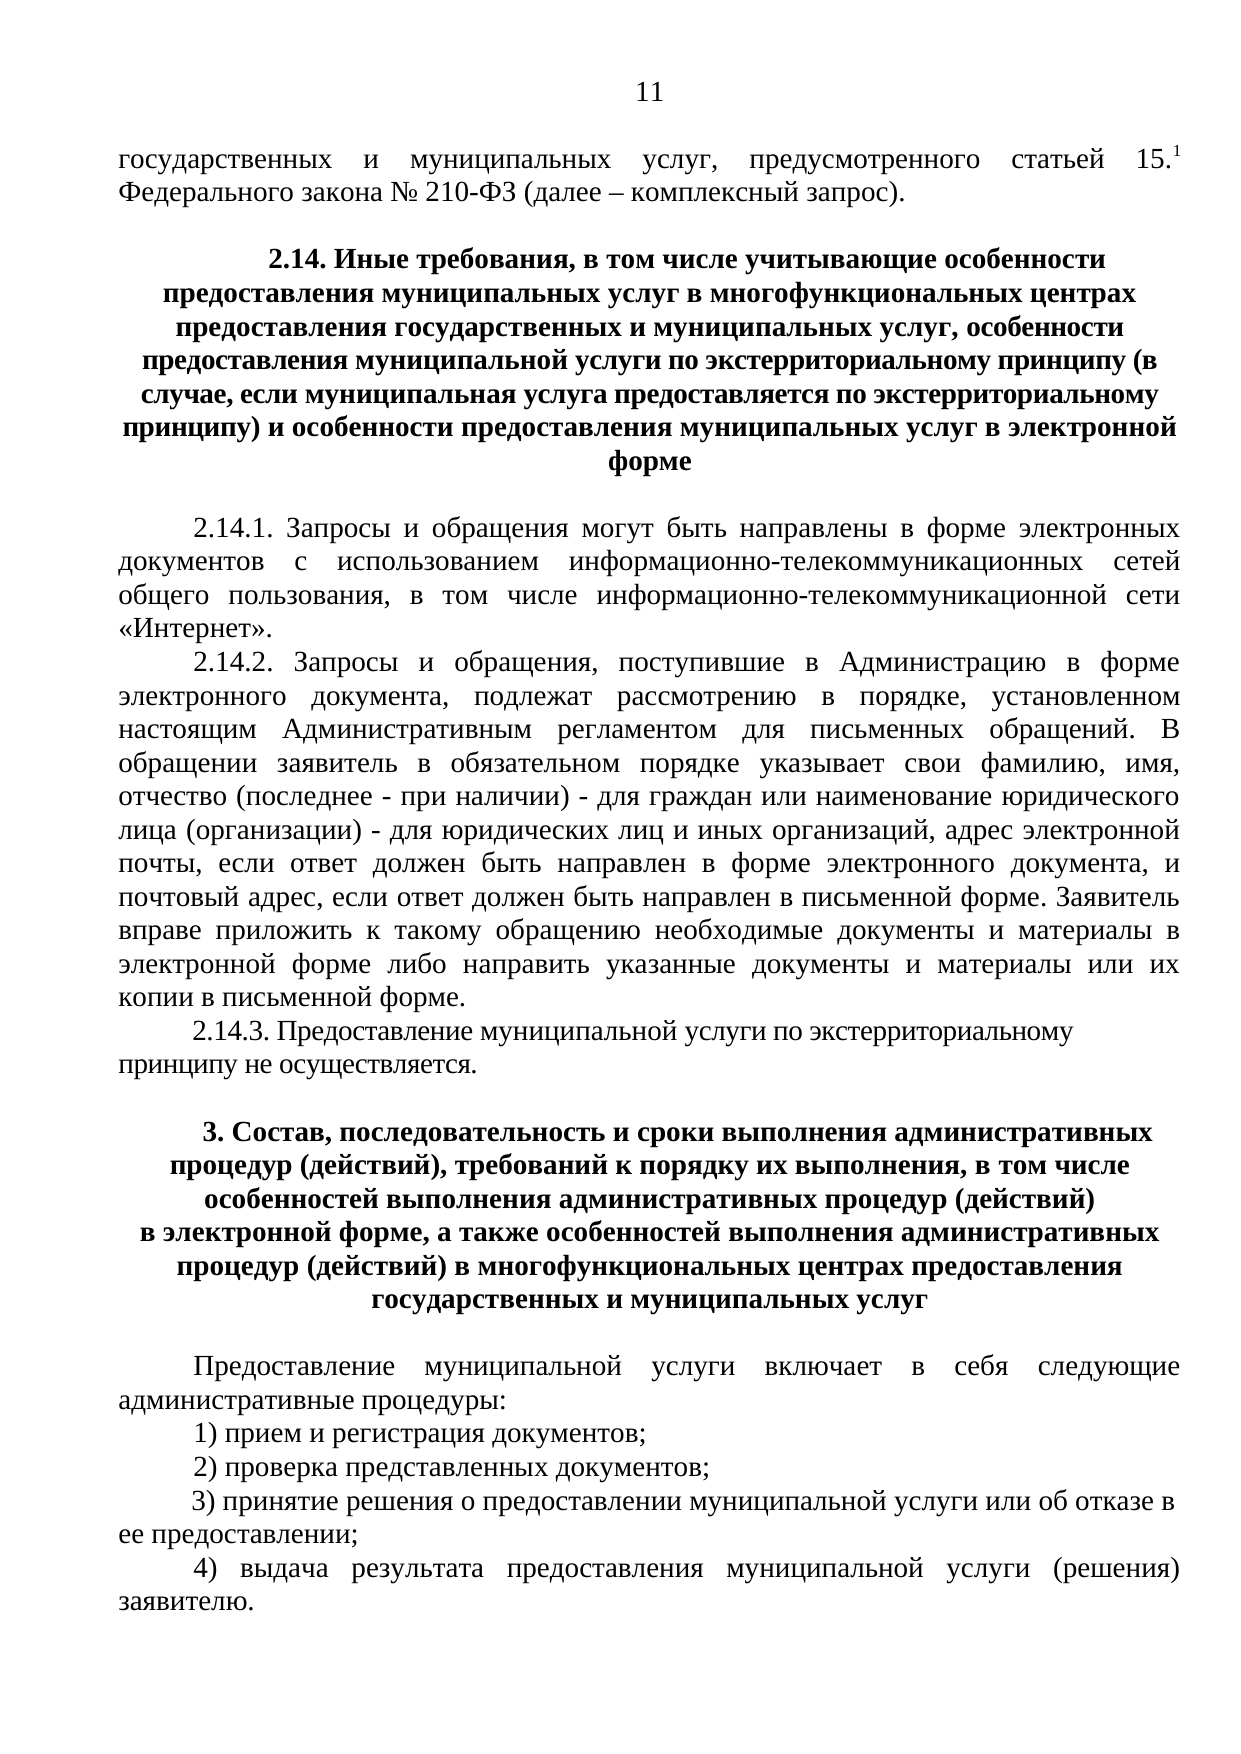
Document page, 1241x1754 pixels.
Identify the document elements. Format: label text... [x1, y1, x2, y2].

text 2.14.1. Запросы и обращения могут быть направлены в форме электронных документов с использованием информационно-телекоммуникационных сетей общего пользования, в том числе информационно-телекоммуникационной сети «Интернет». [118, 510, 1181, 644]
text 4) выдача результата предоставления муниципальной услуги (решения) заявителю. [118, 1550, 1181, 1617]
text 3. Состав, последовательность и сроки выполнения административных процедур (действий), требований к порядку их выполнения, в том числе особенностей выполнения административных процедур (действий) в электронной форме, а также особенностей выполнения административных процедур (действий) в многофункциональных центрах предоставления государственных и муниципальных услуг [118, 1114, 1181, 1315]
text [118, 141, 1181, 208]
text 1) прием и регистрация документов; [118, 1416, 1181, 1449]
text 2) проверка представленных документов; [118, 1449, 1181, 1483]
text 2.14. Иные требования, в том числе учитывающие особенности предоставления муниципальных услуг в многофункциональных центрах предоставления государственных и муниципальных услуг, особенности предоставления муниципальной услуги по экстерриториальному принципу (в случае, если муниципальная услуга предоставляется по экстерриториальному принципу) и особенности предоставления муниципальных услуг в электронной форме [118, 242, 1181, 476]
text Предоставление муниципальной услуги включает в себя следующие административные процедуры: [118, 1348, 1181, 1416]
text 3) принятие решения о предоставлении муниципальной услуги или об отказе в ее предоставлении; [118, 1483, 1181, 1550]
text 2.14.3. Предоставление муниципальной услуги по экстерриториальному принципу не осуществляется. [118, 1013, 1181, 1080]
text 2.14.2. Запросы и обращения, поступившие в Администрацию в форме электронного документа, подлежат рассмотрению в порядке, установленном настоящим Административным регламентом для письменных обращений. В обращении заявитель в обязательном порядке указывает свои фамилию, имя, отчество (последнее - при наличии) - для граждан или наименование юридического лица (организации) - для юридических лиц и иных организаций, адрес электронной почты, если ответ должен быть направлен в форме электронного документа, и почтовый адрес, если ответ должен быть направлен в письменной форме. Заявитель вправе приложить к такому обращению необходимые документы и материалы в электронной форме либо направить указанные документы и материалы или их копии в письменной форме. [118, 644, 1181, 1013]
